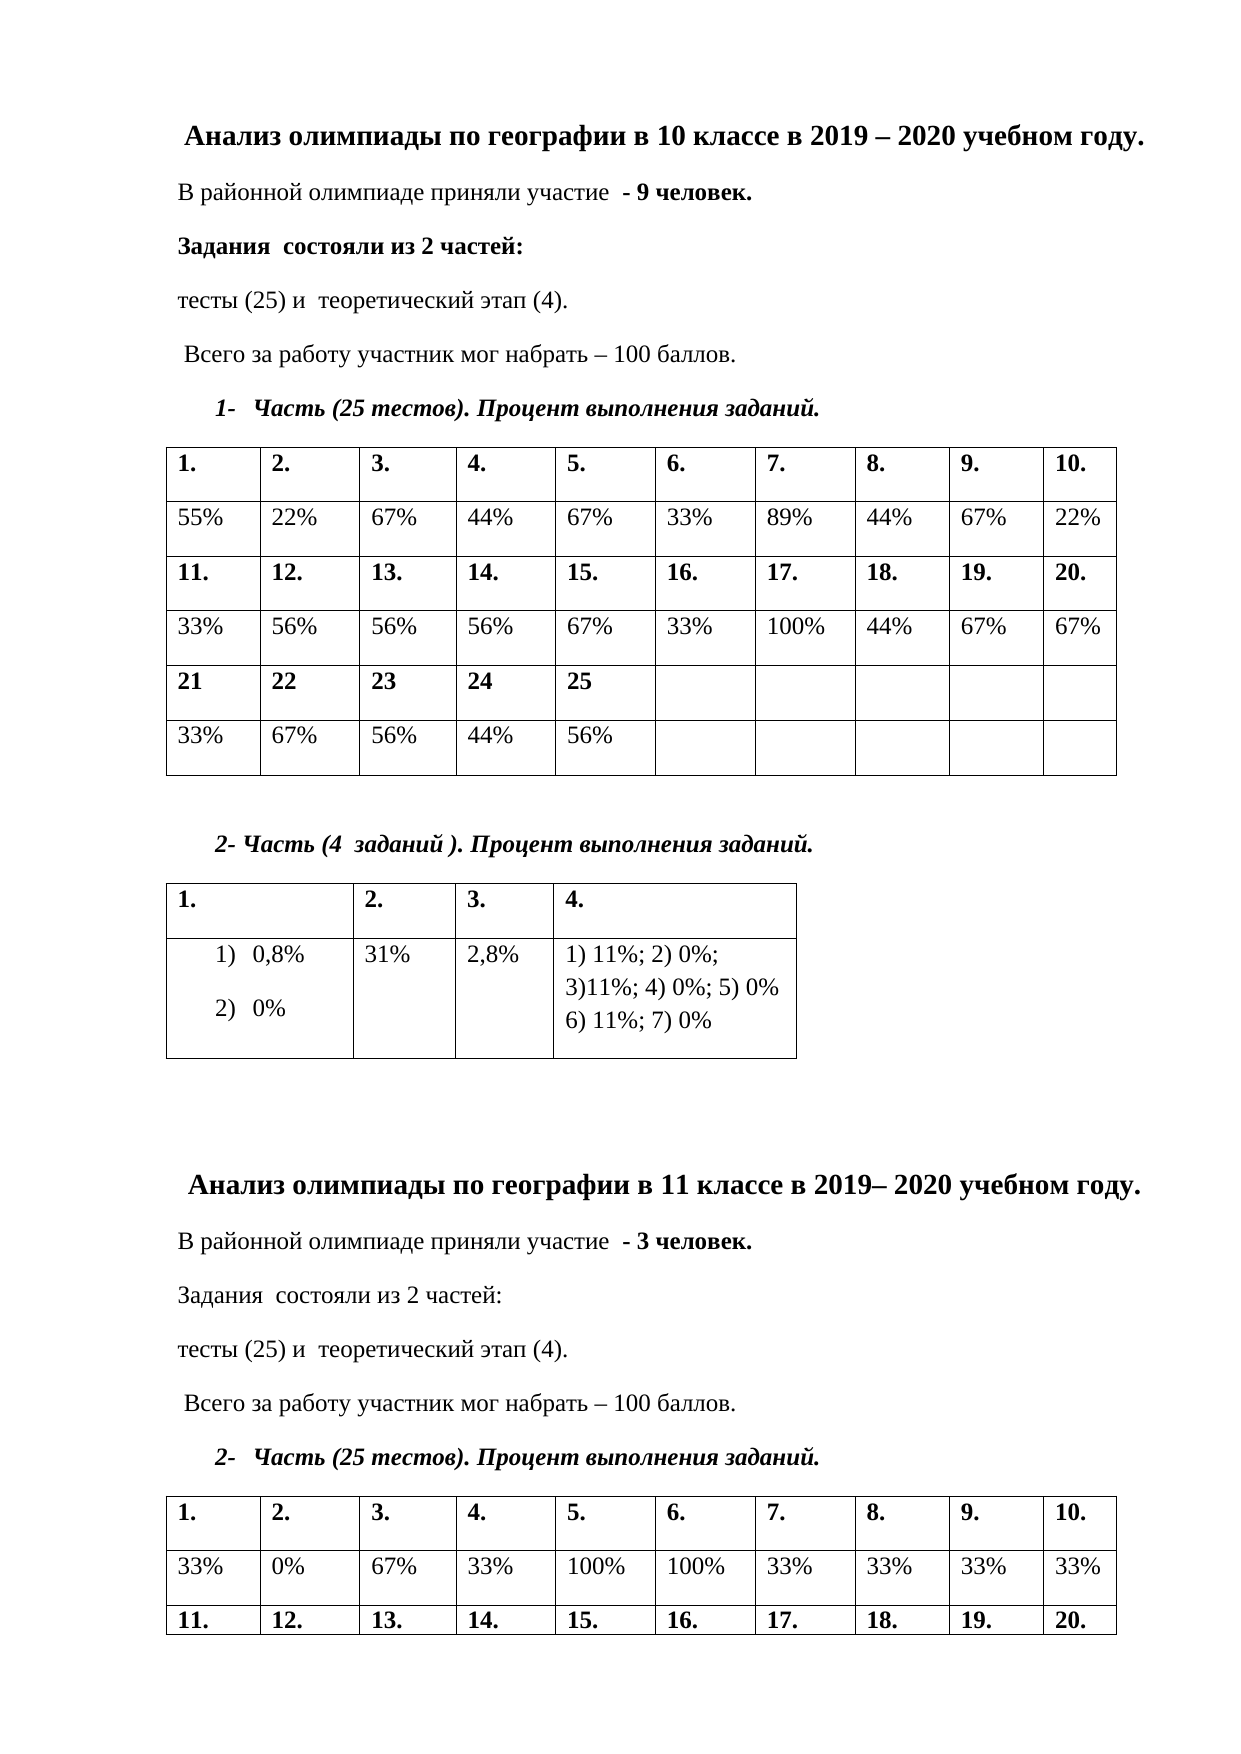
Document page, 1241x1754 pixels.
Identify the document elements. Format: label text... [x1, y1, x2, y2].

table_header 2. [261, 1497, 359, 1550]
table_cell 11. [167, 557, 260, 610]
table_cell 33% [457, 1551, 555, 1604]
table_cell 2,8% [456, 939, 553, 1058]
table_header 8. [856, 1497, 949, 1550]
table_cell 17. [756, 557, 855, 610]
text Задания состояли из 2 частей: [177, 1280, 1152, 1309]
table_cell 16. [656, 1606, 755, 1634]
table_header 7. [756, 1497, 855, 1550]
table_cell 22% [1044, 502, 1116, 556]
table_cell 100% [756, 611, 855, 665]
table_cell 100% [656, 1551, 755, 1604]
table_cell [756, 721, 855, 774]
table_cell 33% [167, 1551, 260, 1604]
text тесты (25) и теоретический этап (4). [177, 1334, 1152, 1363]
table_cell 14. [457, 557, 555, 610]
table_header 4. [457, 1497, 555, 1550]
table_cell 33% [756, 1551, 855, 1604]
table_cell [1044, 666, 1116, 719]
table_cell 31% [354, 939, 455, 1058]
table_cell 33% [1044, 1551, 1116, 1604]
text Анализ олимпиады по географии в 11 классе в 2019– 2020 учебном году. [177, 1167, 1152, 1201]
table_cell 67% [950, 502, 1043, 556]
table_cell 13. [360, 1606, 456, 1634]
table_cell 24 [457, 666, 555, 719]
table_header 8. [856, 448, 949, 501]
table_cell [1044, 721, 1116, 774]
table_cell 44% [457, 502, 555, 556]
table_header 4. [554, 884, 796, 938]
text В районной олимпиаде приняли участие - 9 человек. [177, 177, 1152, 206]
table_header 5. [556, 1497, 655, 1550]
table_cell 15. [556, 1606, 655, 1634]
table_header 6. [656, 1497, 755, 1550]
table_cell 15. [556, 557, 655, 610]
table_header 9. [950, 448, 1043, 501]
table_cell 44% [457, 721, 555, 774]
table_cell 19. [950, 557, 1043, 610]
text В районной олимпиаде приняли участие - 3 человек. [177, 1226, 1152, 1255]
text Всего за работу участник мог набрать – 100 баллов. [177, 1388, 1152, 1417]
list Часть (25 тестов). Процент выполнения заданий. [215, 1442, 1152, 1471]
table_cell 56% [360, 611, 456, 665]
table_cell [950, 721, 1043, 774]
table_cell 33% [656, 502, 755, 556]
table_cell 55% [167, 502, 260, 556]
table_cell 33% [856, 1551, 949, 1604]
table_cell 33% [167, 611, 260, 665]
table_cell 56% [261, 611, 359, 665]
table_cell 18. [856, 1606, 949, 1634]
table_header 3. [360, 448, 456, 501]
table_cell 67% [360, 1551, 456, 1604]
table_cell [756, 666, 855, 719]
table_header 6. [656, 448, 755, 501]
text Анализ олимпиады по географии в 10 классе в 2019 – 2020 учебном году. [177, 118, 1152, 152]
table_cell 67% [261, 721, 359, 774]
table_cell 33% [656, 611, 755, 665]
table_cell 22 [261, 666, 359, 719]
table_cell 67% [950, 611, 1043, 665]
table_header 2. [261, 448, 359, 501]
table_header 2. [354, 884, 455, 938]
table_cell 33% [167, 721, 260, 774]
table_header 10. [1044, 1497, 1116, 1550]
table_cell 56% [457, 611, 555, 665]
table_cell 16. [656, 557, 755, 610]
table_cell [656, 666, 755, 719]
table_cell 17. [756, 1606, 855, 1634]
table_cell 23 [360, 666, 456, 719]
table_cell 67% [556, 611, 655, 665]
table_cell 44% [856, 502, 949, 556]
table_cell 14. [457, 1606, 555, 1634]
table_header 3. [360, 1497, 456, 1550]
table_cell 18. [856, 557, 949, 610]
table_header 1. [167, 448, 260, 501]
table_cell 56% [360, 721, 456, 774]
table_cell 13. [360, 557, 456, 610]
table_header 7. [756, 448, 855, 501]
list Часть (25 тестов). Процент выполнения заданий. [215, 393, 1152, 422]
table_cell 1) 11%; 2) 0%; 3)11%; 4) 0%; 5) 0% 6) 11%; 7) 0% [554, 939, 796, 1058]
table_header 4. [457, 448, 555, 501]
table_cell 21 [167, 666, 260, 719]
table_header 1. [167, 1497, 260, 1550]
text Задания состояли из 2 частей: [177, 231, 1152, 260]
table_cell 12. [261, 557, 359, 610]
table_cell [950, 666, 1043, 719]
text тесты (25) и теоретический этап (4). [177, 285, 1152, 314]
table_cell 44% [856, 611, 949, 665]
table_cell 33% [950, 1551, 1043, 1604]
table_header 5. [556, 448, 655, 501]
table_cell 56% [556, 721, 655, 774]
table_cell 11. [167, 1606, 260, 1634]
table_cell 22% [261, 502, 359, 556]
table_cell 0% [261, 1551, 359, 1604]
table_cell [656, 721, 755, 774]
table_header 9. [950, 1497, 1043, 1550]
table_header 1. [167, 884, 353, 938]
table_cell [856, 721, 949, 774]
table_cell 89% [756, 502, 855, 556]
table_cell 25 [556, 666, 655, 719]
text Всего за работу участник мог набрать – 100 баллов. [177, 339, 1152, 368]
table_cell 12. [261, 1606, 359, 1634]
table_cell [856, 666, 949, 719]
table_cell 67% [556, 502, 655, 556]
table_cell 67% [1044, 611, 1116, 665]
table_header 3. [456, 884, 553, 938]
table_cell 20. [1044, 1606, 1116, 1634]
table_cell 100% [556, 1551, 655, 1604]
table_cell 0,8% 0% [167, 939, 353, 1058]
table_cell 19. [950, 1606, 1043, 1634]
table_cell 20. [1044, 557, 1116, 610]
table_header 10. [1044, 448, 1116, 501]
table_cell 67% [360, 502, 456, 556]
text 2- Часть (4 заданий ). Процент выполнения заданий. [215, 829, 1152, 858]
